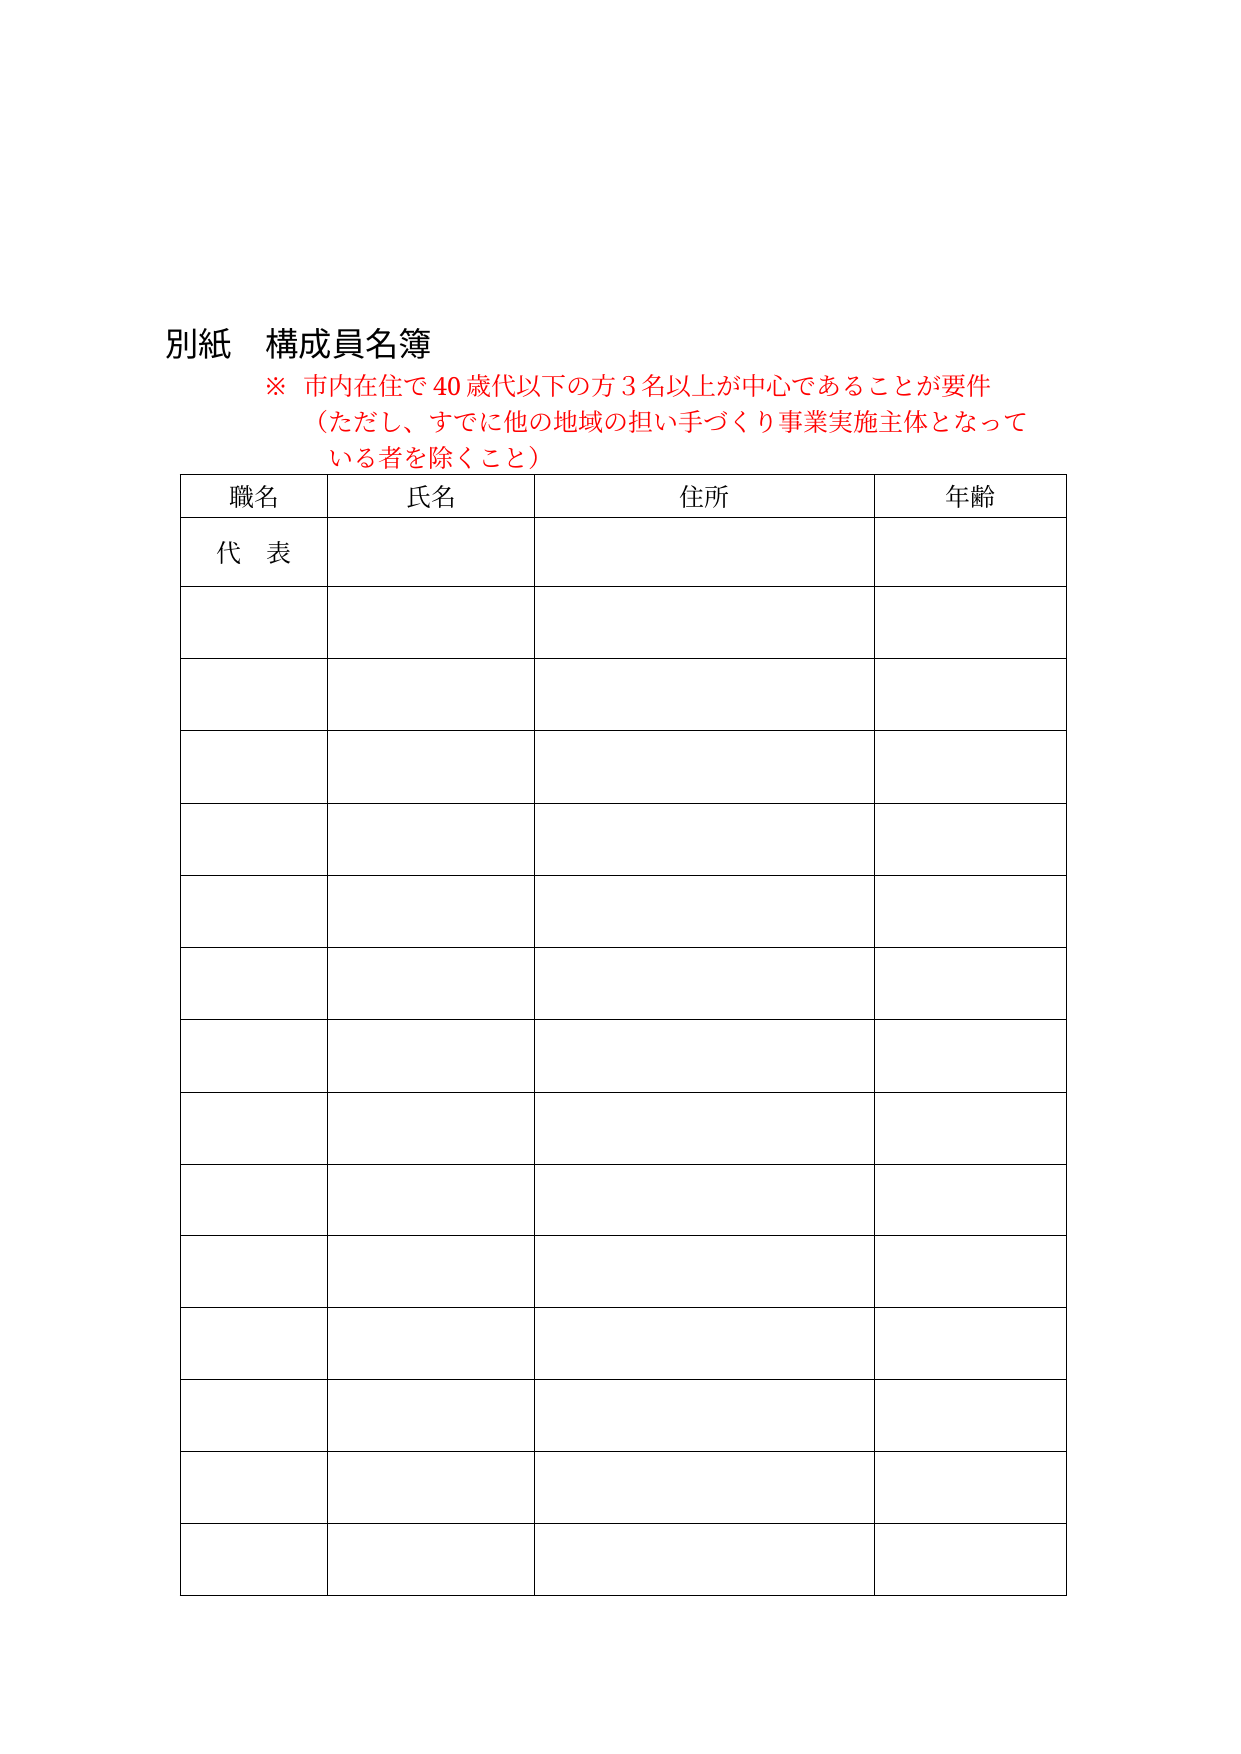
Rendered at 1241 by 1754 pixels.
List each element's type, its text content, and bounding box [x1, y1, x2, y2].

table_header 住所 [535, 475, 874, 517]
table_cell [328, 948, 534, 1019]
table_cell [875, 1308, 1066, 1379]
table_cell [535, 1452, 874, 1523]
table_cell [875, 1452, 1066, 1523]
table_cell [181, 804, 327, 875]
table_cell [875, 518, 1066, 586]
table_cell [181, 1524, 327, 1595]
table_cell [328, 804, 534, 875]
table_cell [875, 1165, 1066, 1235]
table_cell [181, 948, 327, 1019]
list （ただし、すでに他の地域の担い手づくり事業実施主体となって [303, 402, 1075, 438]
text 別紙 構成員名簿 [165, 318, 1075, 366]
table_cell [875, 731, 1066, 802]
list いる者を除くこと） [303, 438, 1075, 474]
table_cell [328, 1020, 534, 1092]
table_cell [328, 731, 534, 802]
table_cell [875, 804, 1066, 875]
table_cell [181, 1165, 327, 1235]
table_cell [535, 1020, 874, 1092]
table_cell [181, 659, 327, 730]
table_cell [535, 948, 874, 1019]
table_cell [875, 1236, 1066, 1307]
table_cell [181, 731, 327, 802]
table_cell [535, 587, 874, 658]
table_cell [328, 1236, 534, 1307]
table_cell [328, 518, 534, 586]
table_cell [875, 1093, 1066, 1163]
table_cell [181, 876, 327, 947]
table_cell [875, 948, 1066, 1019]
table_cell [535, 659, 874, 730]
table_cell [328, 1093, 534, 1163]
list 市内在住で40歳代以下の方３名以上が中心であることが要件 [265, 366, 1075, 402]
table_cell [875, 1020, 1066, 1092]
table_cell [181, 1380, 327, 1451]
table_cell [181, 1020, 327, 1092]
table_cell [328, 1165, 534, 1235]
table_cell [181, 1452, 327, 1523]
table_cell [535, 804, 874, 875]
table_cell [181, 1236, 327, 1307]
table_cell [875, 876, 1066, 947]
table_cell [328, 1380, 534, 1451]
table_cell [328, 659, 534, 730]
table_cell [535, 731, 874, 802]
table_cell [535, 1308, 874, 1379]
table_cell [535, 876, 874, 947]
table_cell [328, 876, 534, 947]
table_cell [535, 518, 874, 586]
table_header 職名 [181, 475, 327, 517]
table_cell [328, 1524, 534, 1595]
table_cell [875, 1380, 1066, 1451]
table_cell 代 表 [181, 518, 327, 586]
table_cell [328, 587, 534, 658]
table_cell [181, 587, 327, 658]
table_header 年齢 [875, 475, 1066, 517]
table_cell [535, 1380, 874, 1451]
table_cell [535, 1165, 874, 1235]
table_cell [535, 1093, 874, 1163]
table_cell [875, 1524, 1066, 1595]
table_header 氏名 [328, 475, 534, 517]
table_cell [328, 1452, 534, 1523]
table_cell [535, 1524, 874, 1595]
table_cell [181, 1308, 327, 1379]
table_cell [328, 1308, 534, 1379]
table_cell [535, 1236, 874, 1307]
table_cell [181, 1093, 327, 1163]
table_cell [875, 659, 1066, 730]
table_cell [875, 587, 1066, 658]
